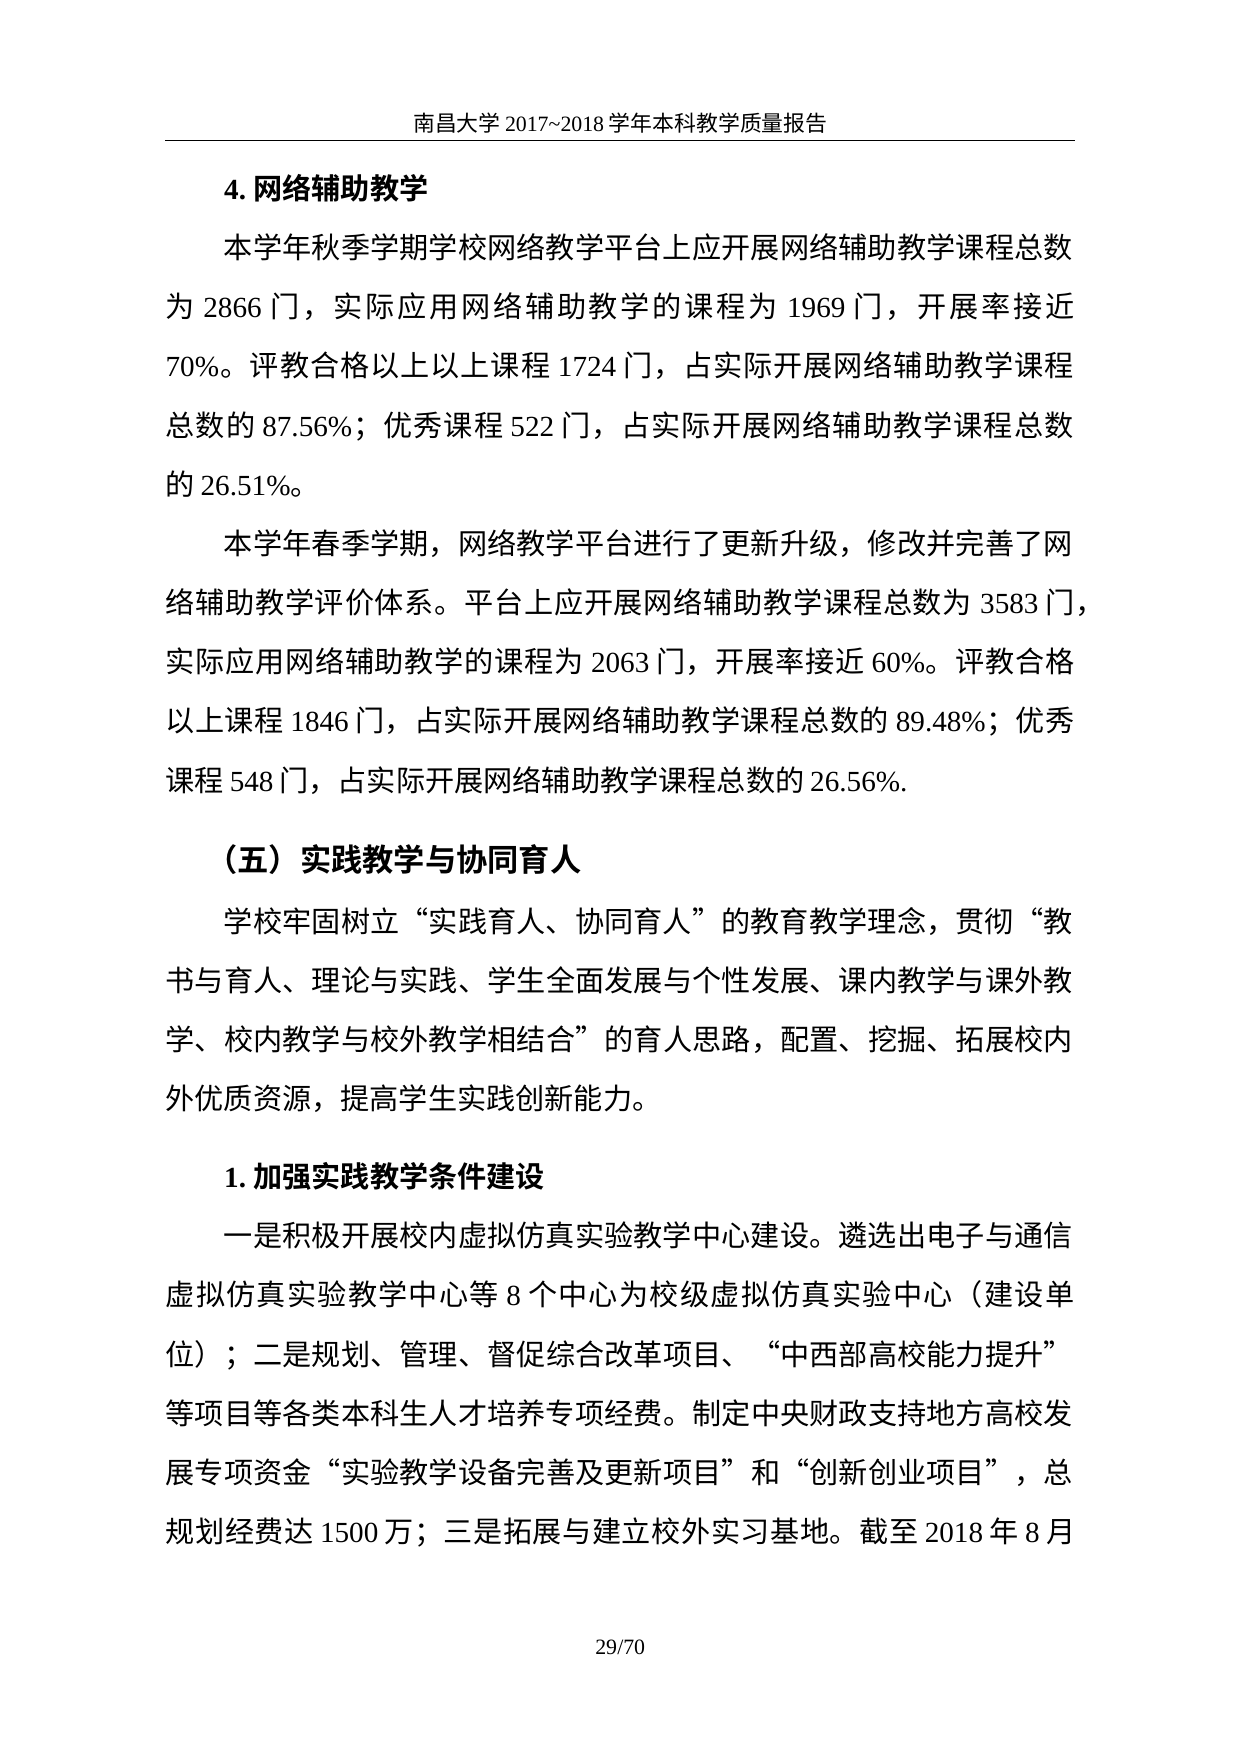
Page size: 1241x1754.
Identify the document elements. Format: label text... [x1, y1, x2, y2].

text （五）实践教学与协同育人 [165, 835, 1075, 880]
text 4. 网络辅助教学 [165, 165, 1075, 208]
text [165, 1213, 1075, 1551]
text 1. 加强实践教学条件建设 [165, 1154, 1075, 1196]
text 本学年春季学期，网络教学平台进行了更新升级，修改并完善了网络辅助教学评价体系。平台上应开展网络辅助教学课程总数为3583门，实际应用网络辅助教学的课程为2063门，开展率接近60%。评教合格以上课程1846门，占实际开展网络辅助教学课程总数的89.48%；优秀课程548门，占实际开展网络辅助教学课程总数的26.56%. [165, 520, 1075, 799]
text 学校牢固树立“实践育人、协同育人”的教育教学理念，贯彻“教书与育人、理论与实践、学生全面发展与个性发展、课内教学与课外教学、校内教学与校外教学相结合”的育人思路，配置、挖掘、拓展校内外优质资源，提高学生实践创新能力。 [165, 898, 1075, 1118]
text 本学年秋季学期学校网络教学平台上应开展网络辅助教学课程总数为2866门，实际应用网络辅助教学的课程为1969门，开展率接近70%。评教合格以上以上课程1724门，占实际开展网络辅助教学课程总数的87.56%；优秀课程522门，占实际开展网络辅助教学课程总数的26.51%。 [165, 224, 1075, 503]
